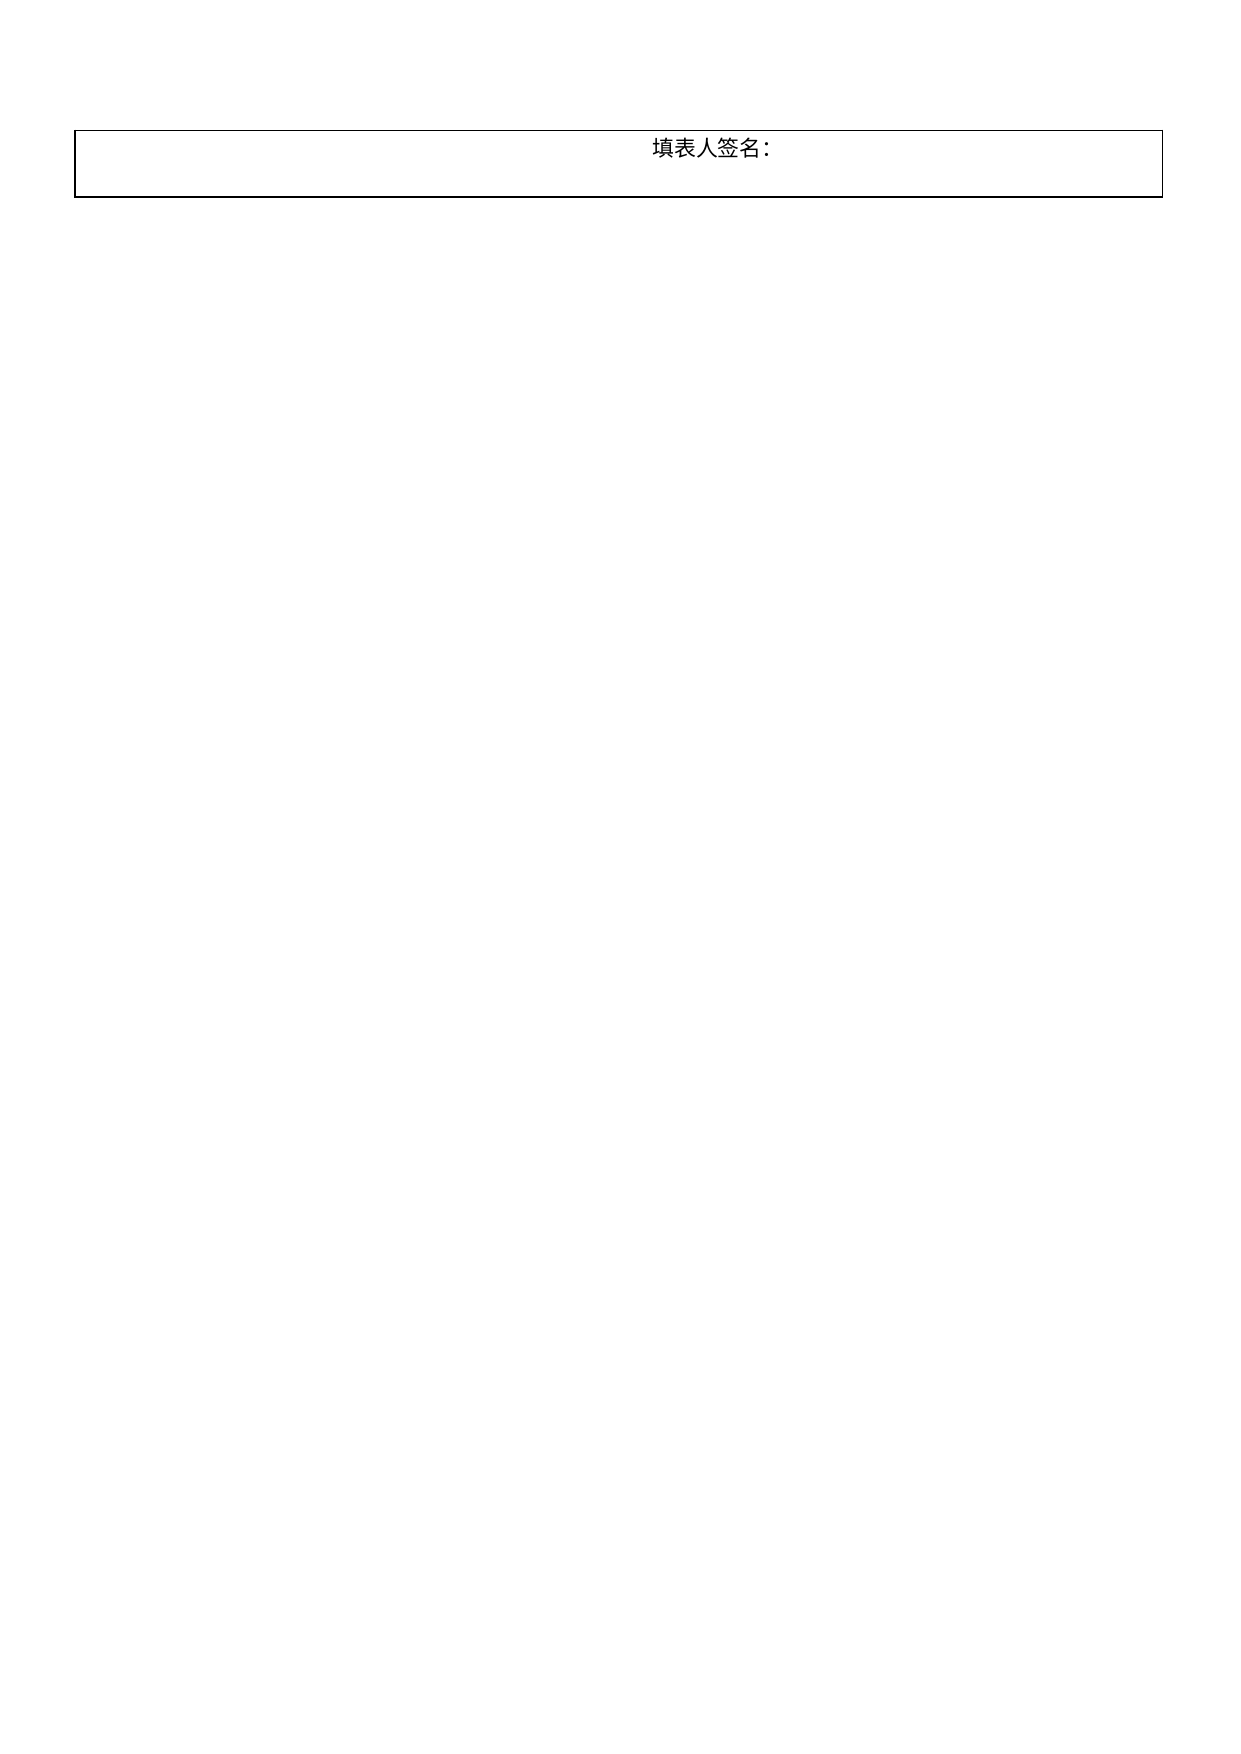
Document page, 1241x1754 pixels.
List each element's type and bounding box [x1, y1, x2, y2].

table_cell [76, 131, 1162, 196]
